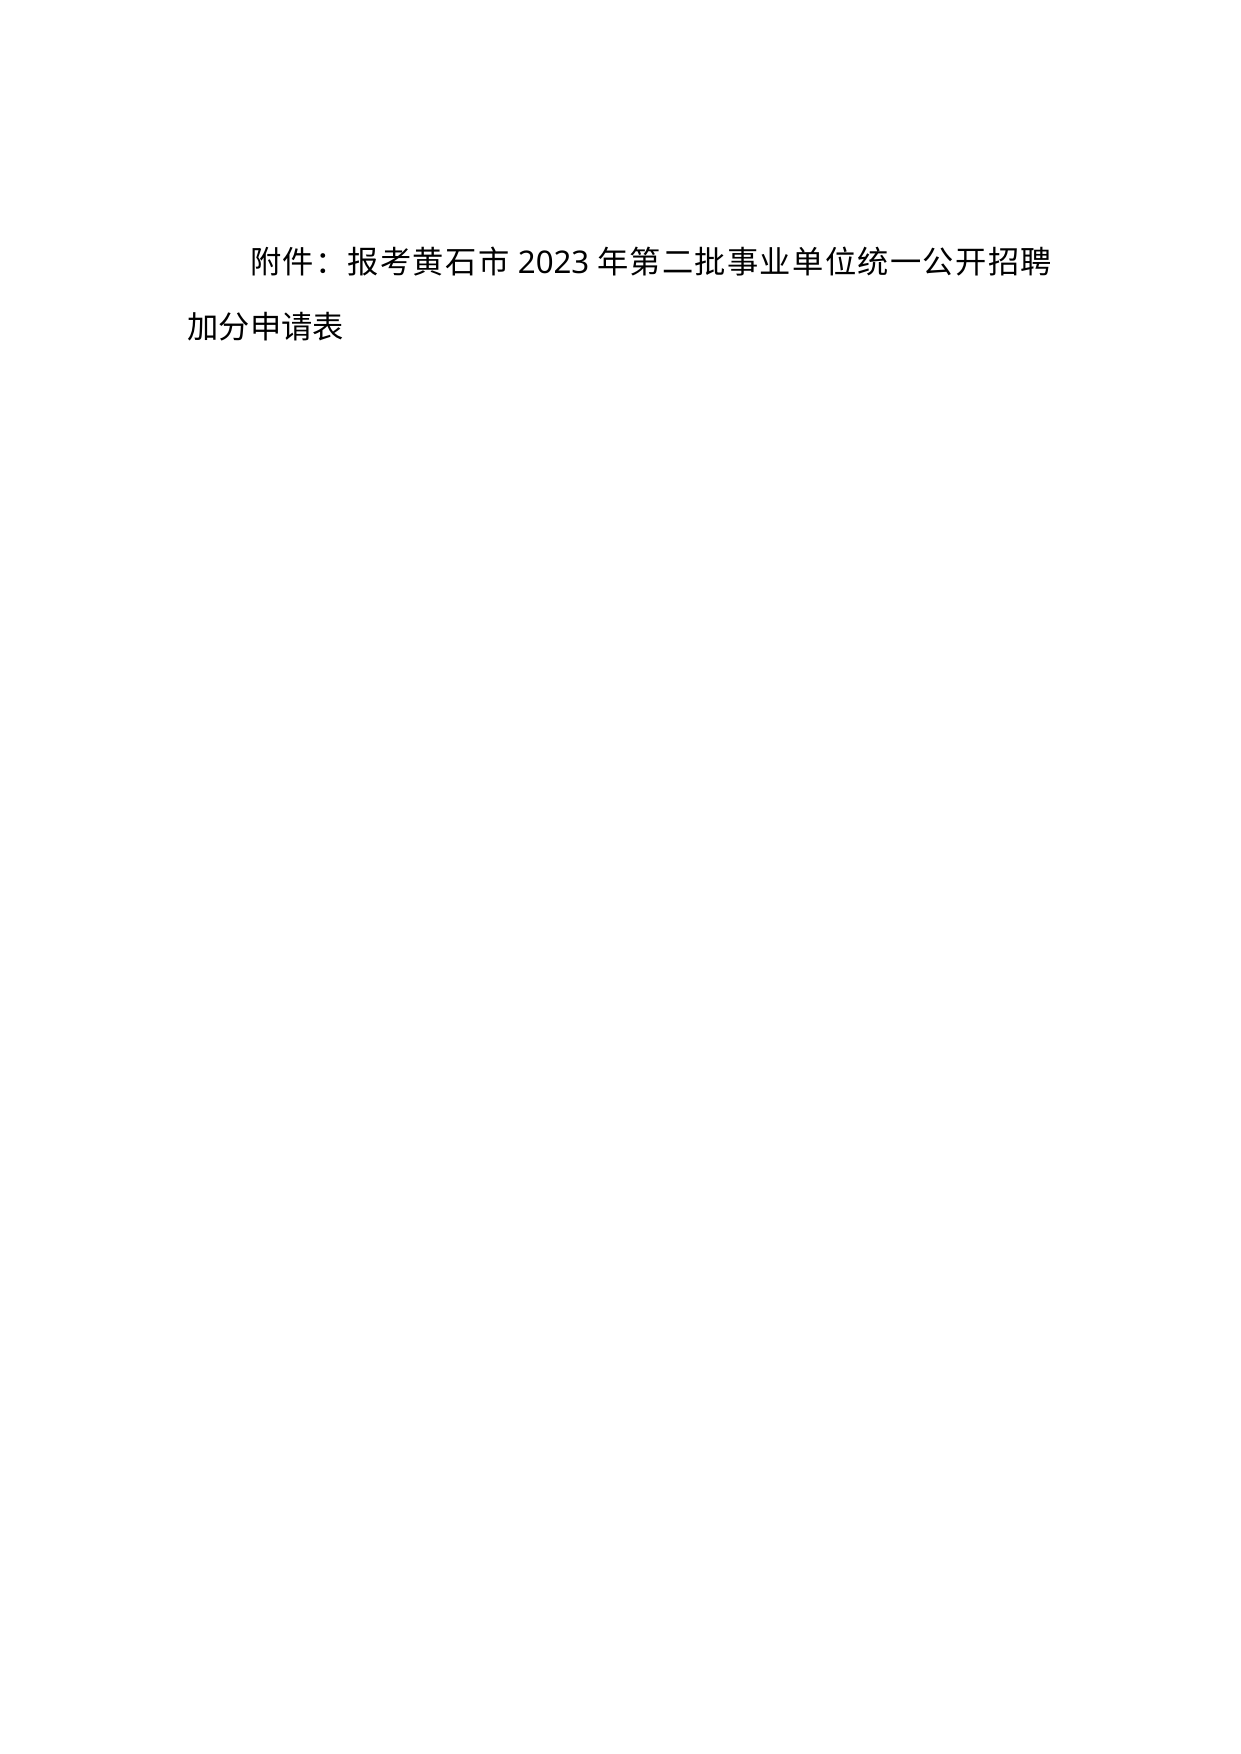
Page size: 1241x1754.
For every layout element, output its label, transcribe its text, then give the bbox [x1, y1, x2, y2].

text 附件：报考黄石市2023年第二批事业单位统一公开招聘加分申请表 [187, 227, 1053, 357]
